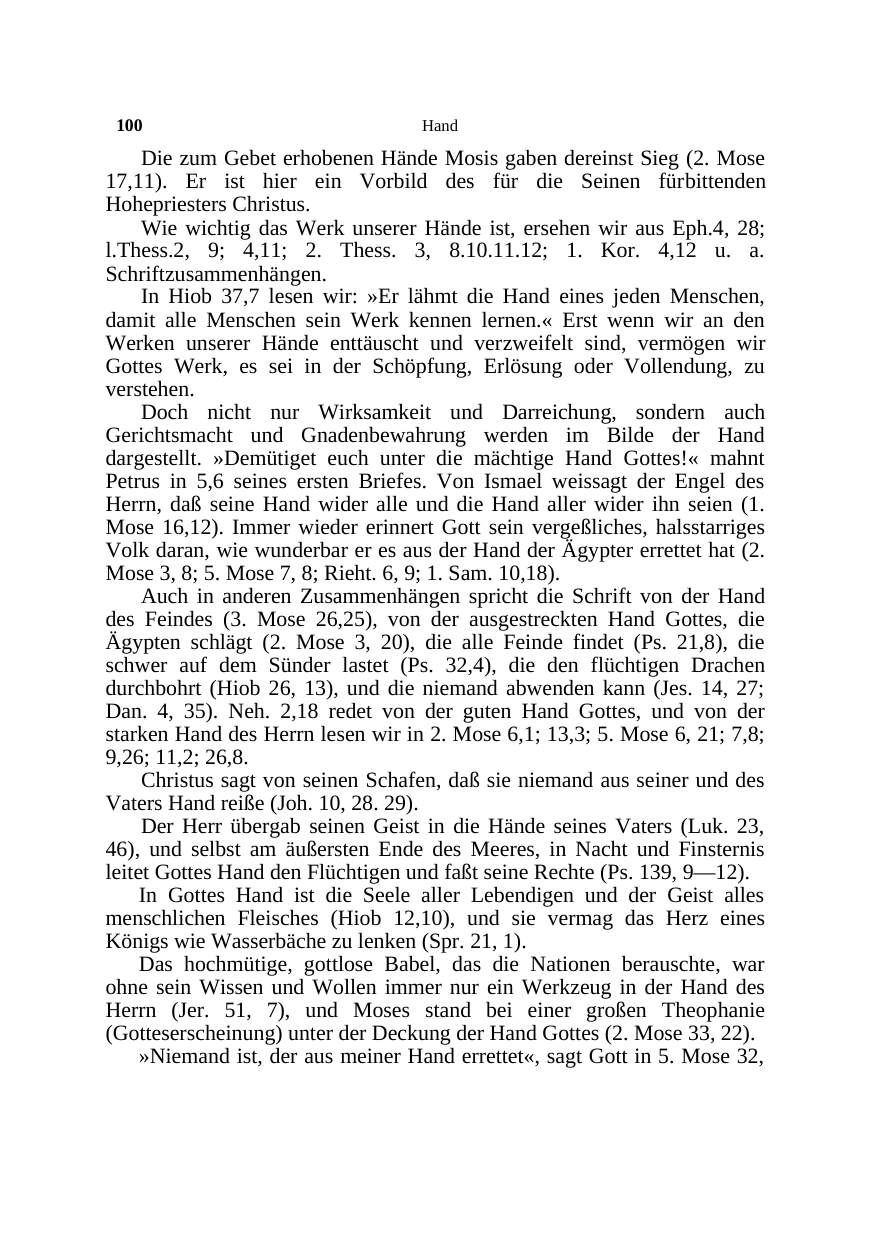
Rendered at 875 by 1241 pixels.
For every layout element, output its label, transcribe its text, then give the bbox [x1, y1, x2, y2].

text Doch nicht nur Wirksamkeit und Darreichung, sondern auch Gerichtsmacht und Gnadenbewahrung werden im Bilde der Hand dargestellt. »Demütiget euch unter die mächtige Hand Gottes!« mahnt Petrus in 5,6 seines ersten Briefes. Von Ismael weissagt der Engel des Herrn, daß seine Hand wider alle und die Hand aller wider ihn seien (1. Mose 16,12). Immer wieder erinnert Gott sein vergeßliches, halsstarriges Volk daran, wie wunderbar er es aus der Hand der Ägypter errettet hat (2. Mose 3, 8; 5. Mose 7, 8; Rieht. 6, 9; 1. Sam. 10,18). [105, 401, 766, 585]
text Der Herr übergab seinen Geist in die Hände seines Vaters (Luk. 23, 46), und selbst am äußersten Ende des Meeres, in Nacht und Finsternis leitet Gottes Hand den Flüchtigen und faßt seine Rechte (Ps. 139, 9—12). [105, 815, 766, 884]
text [105, 1045, 766, 1068]
text Auch in anderen Zusammenhängen spricht die Schrift von der Hand des Feindes (3. Mose 26,25), von der ausgestreckten Hand Gottes, die Ägypten schlägt (2. Mose 3, 20), die alle Feinde findet (Ps. 21,8), die schwer auf dem Sünder lastet (Ps. 32,4), die den flüchtigen Drachen durchbohrt (Hiob 26, 13), und die niemand abwenden kann (Jes. 14, 27; Dan. 4, 35). Neh. 2,18 redet von der guten Hand Gottes, und von der starken Hand des Herrn lesen wir in 2. Mose 6,1; 13,3; 5. Mose 6, 21; 7,8; 9,26; 11,2; 26,8. [105, 585, 766, 769]
text In Gottes Hand ist die Seele aller Lebendigen und der Geist alles menschlichen Fleisches (Hiob 12,10), und sie vermag das Herz eines Königs wie Wasserbäche zu lenken (Spr. 21, 1). [105, 884, 766, 953]
text Das hochmütige, gottlose Babel, das die Nationen berauschte, war ohne sein Wissen und Wollen immer nur ein Werkzeug in der Hand des Herrn (Jer. 51, 7), und Moses stand bei einer großen Theophanie (Gotteserscheinung) unter der Deckung der Hand Gottes (2. Mose 33, 22). [105, 953, 766, 1045]
text Die zum Gebet erhobenen Hände Mosis gaben dereinst Sieg (2. Mose 17,11). Er ist hier ein Vorbild des für die Seinen fürbittenden Hohepriesters Christus. [105, 147, 766, 217]
text Wie wichtig das Werk unserer Hände ist, ersehen wir aus Eph.4, 28; l.Thess.2, 9; 4,11; 2. Thess. 3, 8.10.11.12; 1. Kor. 4,12 u. a. Schriftzusammenhängen. [105, 217, 766, 286]
text Christus sagt von seinen Schafen, daß sie niemand aus seiner und des Vaters Hand reiße (Joh. 10, 28. 29). [105, 769, 766, 815]
text In Hiob 37,7 lesen wir: »Er lähmt die Hand eines jeden Menschen, damit alle Menschen sein Werk kennen lernen.« Erst wenn wir an den Werken unserer Hände enttäuscht und verzweifelt sind, vermögen wir Gottes Werk, es sei in der Schöpfung, Erlösung oder Vollendung, zu verstehen. [105, 286, 766, 401]
